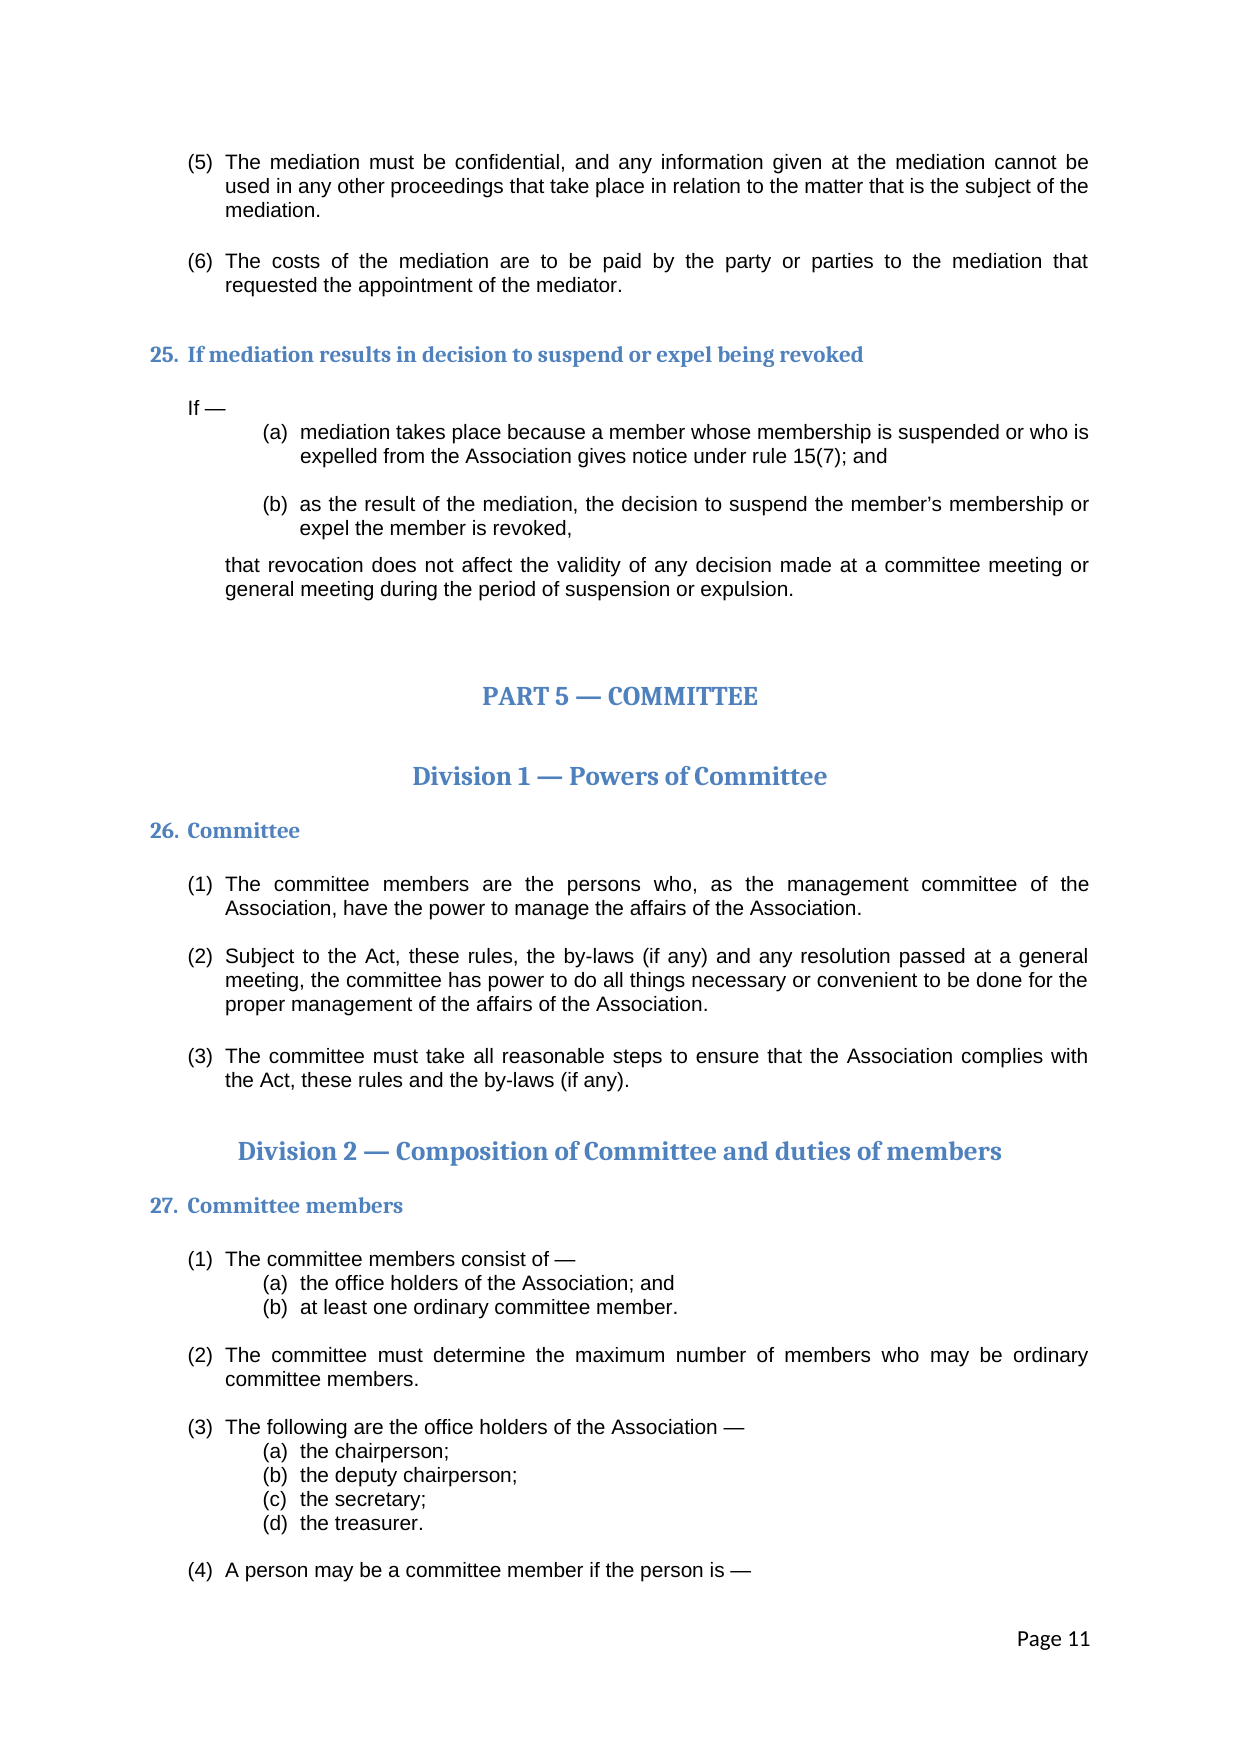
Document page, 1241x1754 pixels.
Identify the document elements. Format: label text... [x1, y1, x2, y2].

list at least one ordinary committee member. [262, 1295, 1090, 1319]
list mediation takes place because a member whose membership is suspended or who is expelled from the Association gives notice under rule 15(7); and [262, 420, 1090, 468]
list the secretary; [262, 1486, 1090, 1510]
list The mediation must be confidential, and any information given at the mediation cannot be used in any other proceedings that take place in relation to the matter that is the subject of the mediation. [187, 150, 1090, 222]
list A person may be a committee member if the person is — [187, 1558, 1090, 1582]
text that revocation does not affect the validity of any decision made at a committee meeting or general meeting during the period of suspension or expulsion. [225, 552, 1090, 600]
list The committee must determine the maximum number of members who may be ordinary committee members. [187, 1343, 1090, 1391]
subtitle Committee [150, 818, 1090, 844]
text If — [187, 396, 1090, 420]
list The costs of the mediation are to be paid by the party or parties to the mediation that requested the appointment of the mediator. [187, 249, 1090, 297]
list The following are the office holders of the Association — [187, 1414, 1090, 1438]
subtitle Division 1 — Powers of Committee [150, 761, 1090, 793]
subtitle Committee members [150, 1193, 1090, 1219]
list as the result of the mediation, the decision to suspend the member’s membership or expel the member is revoked, [262, 492, 1090, 540]
list the office holders of the Association; and [262, 1271, 1090, 1295]
list The committee members are the persons who, as the management committee of the Association, have the power to manage the affairs of the Association. [187, 872, 1090, 920]
list Subject to the Act, these rules, the by-laws (if any) and any resolution passed at a general meeting, the committee has power to do all things necessary or convenient to be done for the proper management of the affairs of the Association. [187, 944, 1090, 1016]
list the chairperson; [262, 1438, 1090, 1462]
subtitle Division 2 — Composition of Committee and duties of members [150, 1136, 1090, 1167]
subtitle If mediation results in decision to suspend or expel being revoked [150, 342, 1090, 368]
subtitle PART 5 — COMMITTEE [150, 681, 1090, 712]
list the treasurer. [262, 1510, 1090, 1534]
list The committee members consist of — [187, 1247, 1090, 1271]
list the deputy chairperson; [262, 1462, 1090, 1486]
list The committee must take all reasonable steps to ensure that the Association complies with the Act, these rules and the by-laws (if any). [187, 1043, 1090, 1091]
